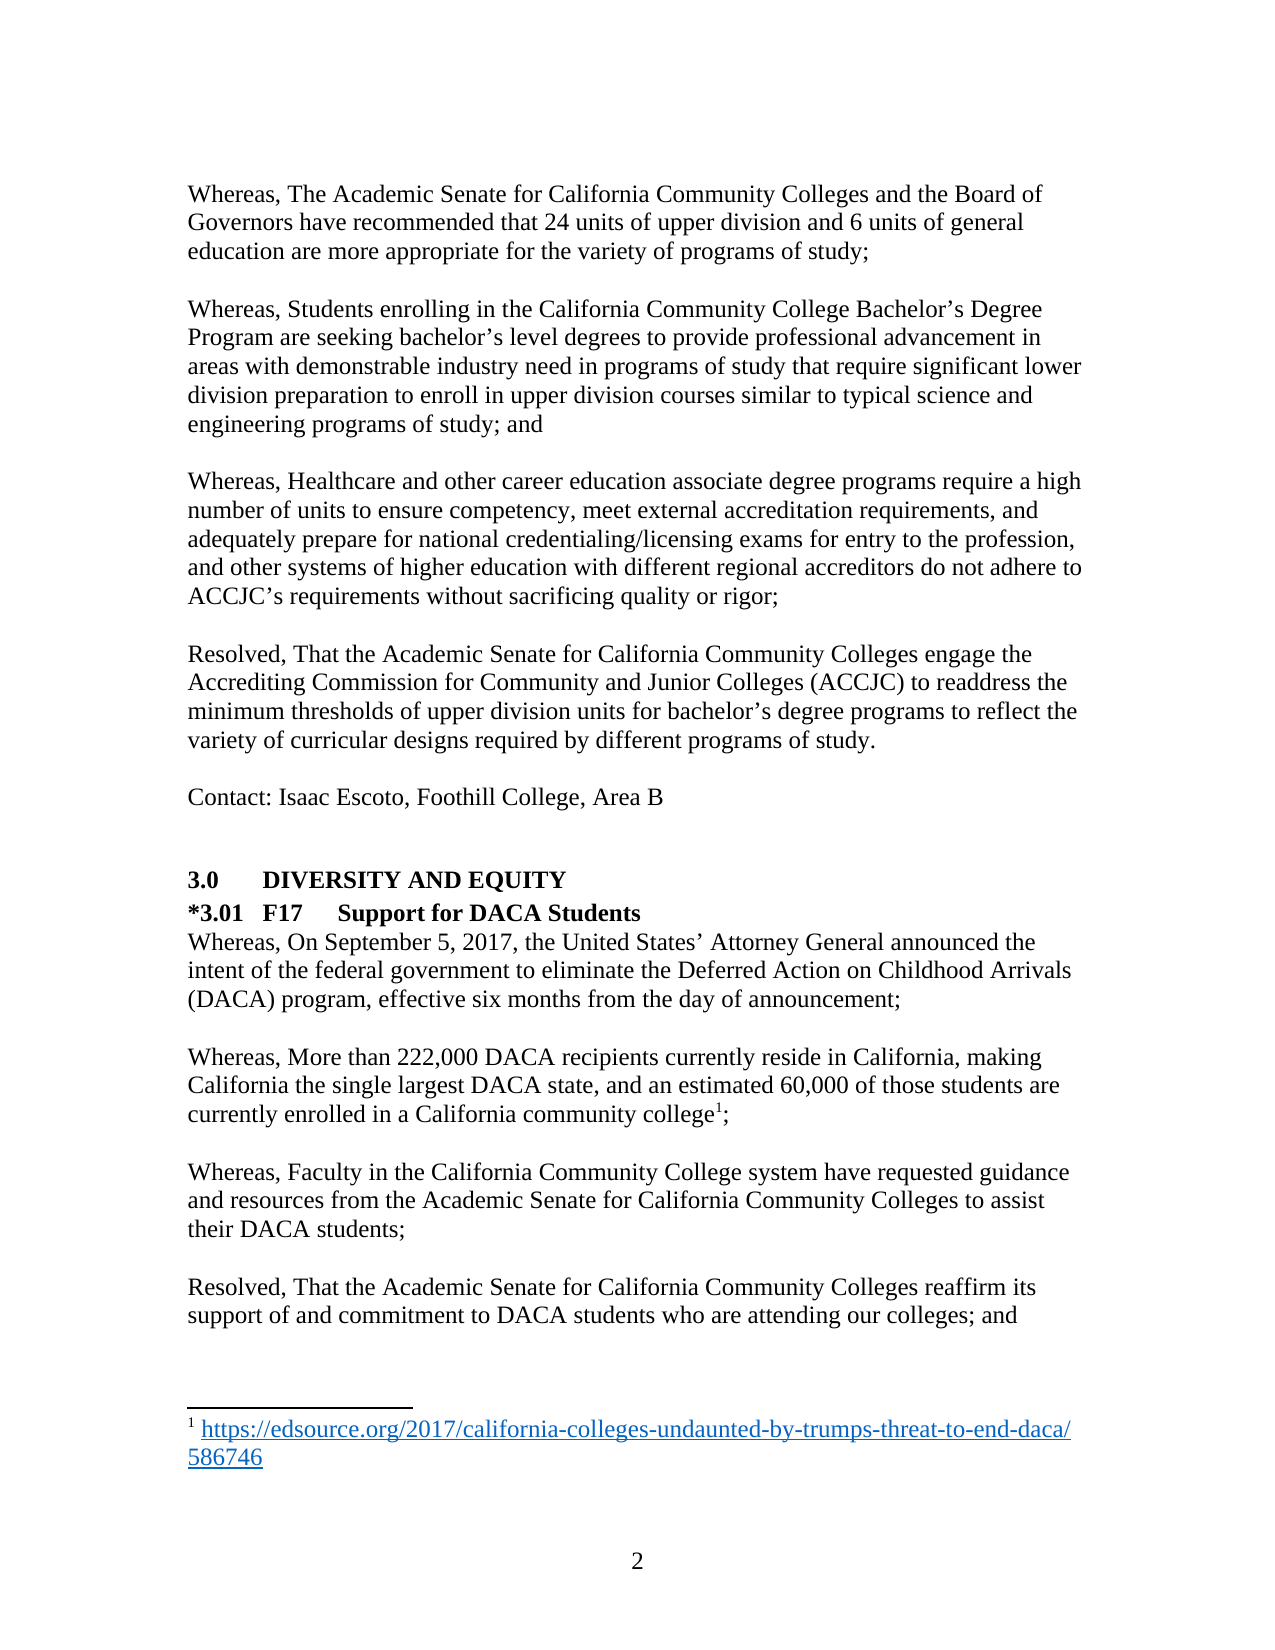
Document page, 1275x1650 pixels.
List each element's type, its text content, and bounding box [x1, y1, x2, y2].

text Contact: Isaac Escoto, Foothill College, Area B [187, 782, 1087, 811]
text Whereas, More than 222,000 DACA recipients currently reside in California, making California the single largest DACA state, and an estimated 60,000 of those students are currently enrolled in a California community college; [187, 1042, 1087, 1128]
text Whereas, The Academic Senate for California Community Colleges and the Board of Governors have recommended that 24 units of upper division and 6 units of general education are more appropriate for the variety of programs of study; [187, 179, 1087, 265]
text Whereas, Healthcare and other career education associate degree programs require a high number of units to ensure competency, meet external accreditation requirements, and adequately prepare for national credentialing/licensing exams for entry to the profession, and other systems of higher education with different regional accreditors do not adhere to ACCJC’s requirements without sacrificing quality or rigor; [187, 466, 1087, 610]
title 3.0 DIVERSITY AND EQUITY [187, 865, 1087, 894]
text Whereas, Faculty in the California Community College system have requested guidance and resources from the Academic Senate for California Community Colleges to assist their DACA students; [187, 1157, 1087, 1243]
text Resolved, That the Academic Senate for California Community Colleges engage the Accrediting Commission for Community and Junior Colleges (ACCJC) to readdress the minimum thresholds of upper division units for bachelor’s degree programs to reflect the variety of curricular designs required by different programs of study. [187, 639, 1087, 754]
text Whereas, On September 5, 2017, the United States’ Attorney General announced the intent of the federal government to eliminate the Deferred Action on Childhood Arrivals (DACA) program, effective six months from the day of announcement; [187, 927, 1087, 1013]
text Resolved, That the Academic Senate for California Community Colleges reaffirm its support of and commitment to DACA students who are attending our colleges; and [187, 1272, 1087, 1329]
title *3.01 F17 Support for DACA Students [187, 898, 1087, 927]
text Whereas, Students enrolling in the California Community College Bachelor’s Degree Program are seeking bachelor’s level degrees to provide professional advancement in areas with demonstrable industry need in programs of study that require significant lower division preparation to enroll in upper division courses similar to typical science and engineering programs of study; and [187, 294, 1087, 437]
